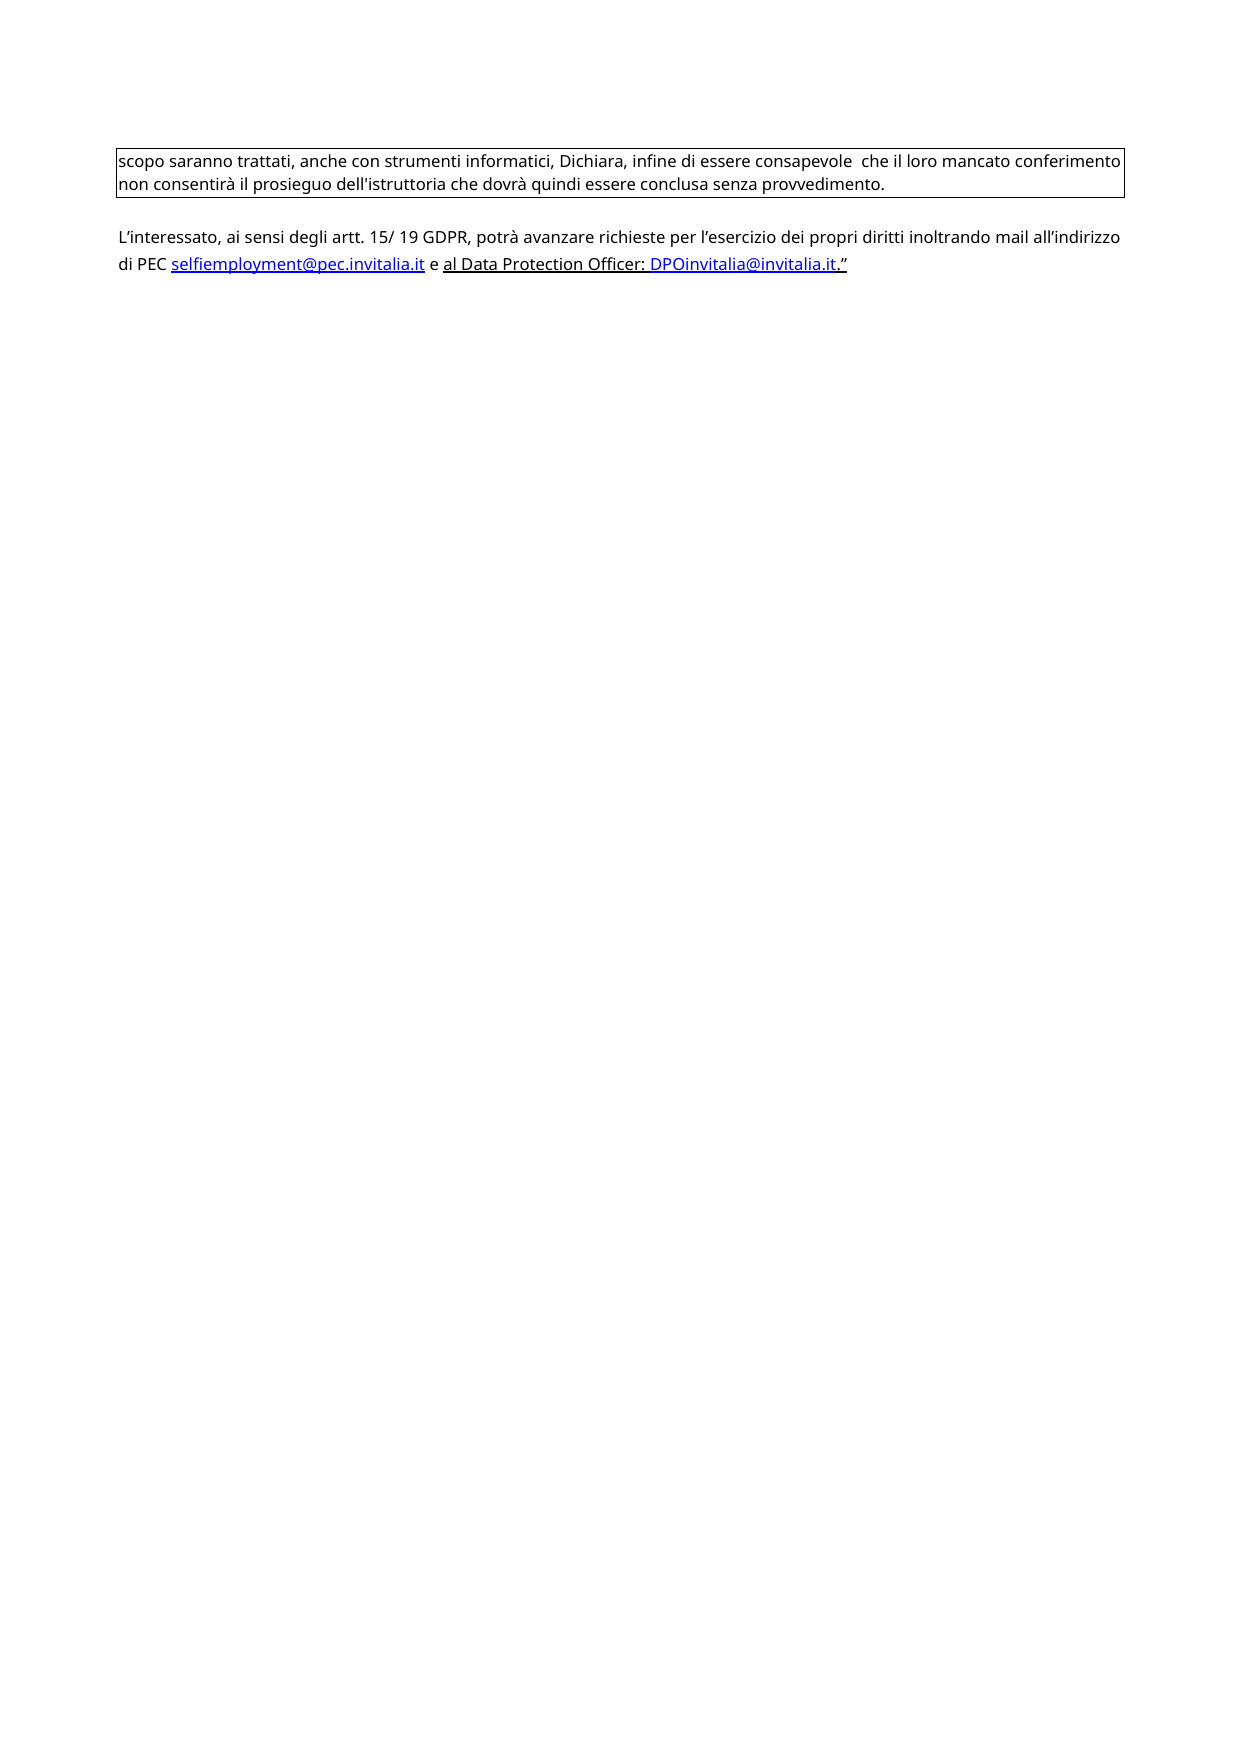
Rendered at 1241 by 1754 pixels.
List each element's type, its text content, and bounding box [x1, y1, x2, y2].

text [117, 149, 1124, 197]
text L’interessato, ai sensi degli artt. 15/ 19 GDPR, potrà avanzare richieste per l’esercizio dei propri diritti inoltrando mail all’indirizzo di PEC selfiemployment@pec.invitalia.it e al Data Protection Officer: DPOinvitalia@invitalia.it.” [118, 226, 1122, 275]
